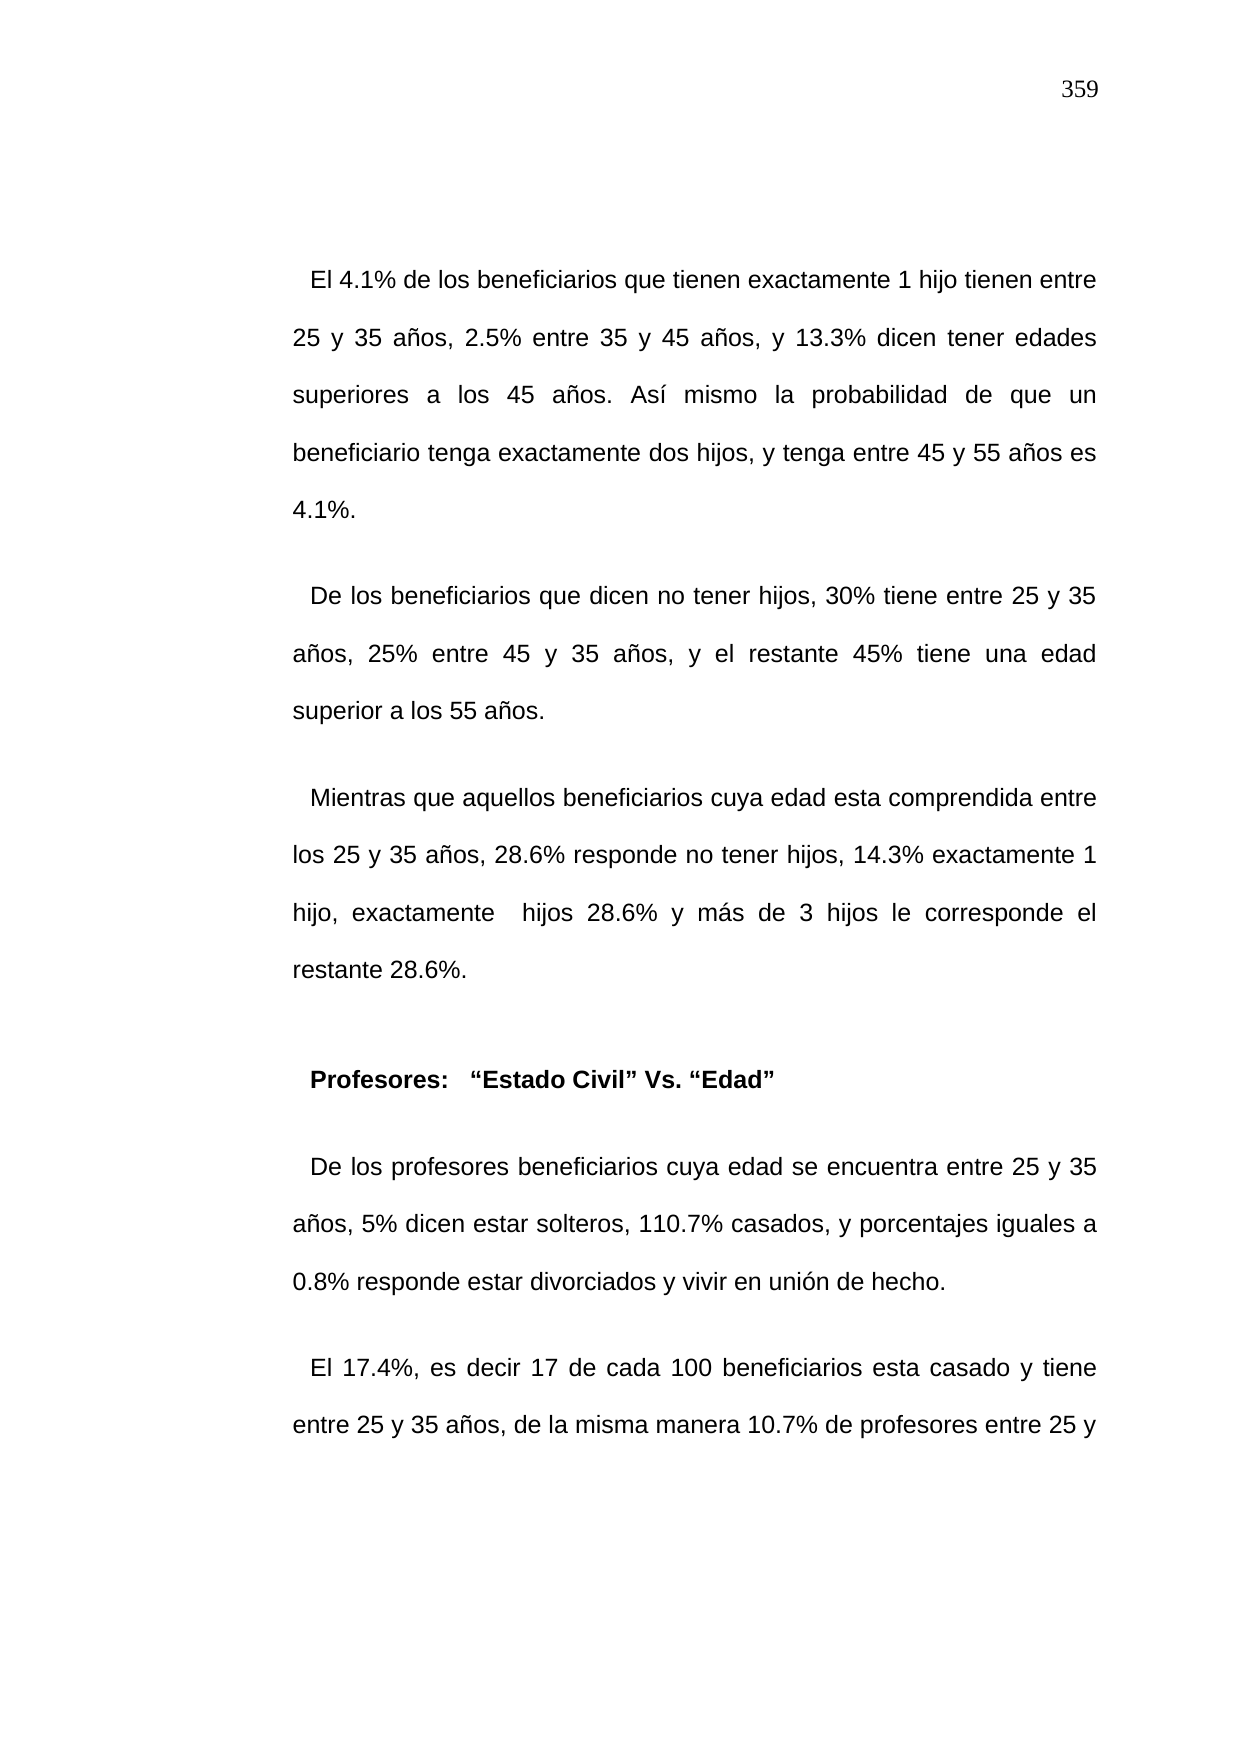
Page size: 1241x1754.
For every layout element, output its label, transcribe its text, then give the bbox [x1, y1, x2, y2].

text El 4.1% de los beneficiarios que tienen exactamente 1 hijo tienen entre 25 y 35 años, 2.5% entre 35 y 45 años, y 13.3% dicen tener edades superiores a los 45 años. Así mismo la probabilidad de que un beneficiario tenga exactamente dos hijos, y tenga entre 45 y 55 años es 4.1%. [292, 265, 1098, 524]
text Profesores: “Estado Civil” Vs. “Edad” [292, 1065, 1098, 1094]
text De los beneficiarios que dicen no tener hijos, 30% tiene entre 25 y 35 años, 25% entre 45 y 35 años, y el restante 45% tiene una edad superior a los 55 años. [292, 581, 1098, 725]
text Mientras que aquellos beneficiarios cuya edad esta comprendida entre los 25 y 35 años, 28.6% responde no tener hijos, 14.3% exactamente 1 hijo, exactamente hijos 28.6% y más de 3 hijos le corresponde el restante 28.6%. [292, 782, 1098, 984]
text De los profesores beneficiarios cuya edad se encuentra entre 25 y 35 años, 5% dicen estar solteros, 110.7% casados, y porcentajes iguales a 0.8% responde estar divorciados y vivir en unión de hecho. [292, 1151, 1098, 1295]
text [292, 1353, 1098, 1439]
